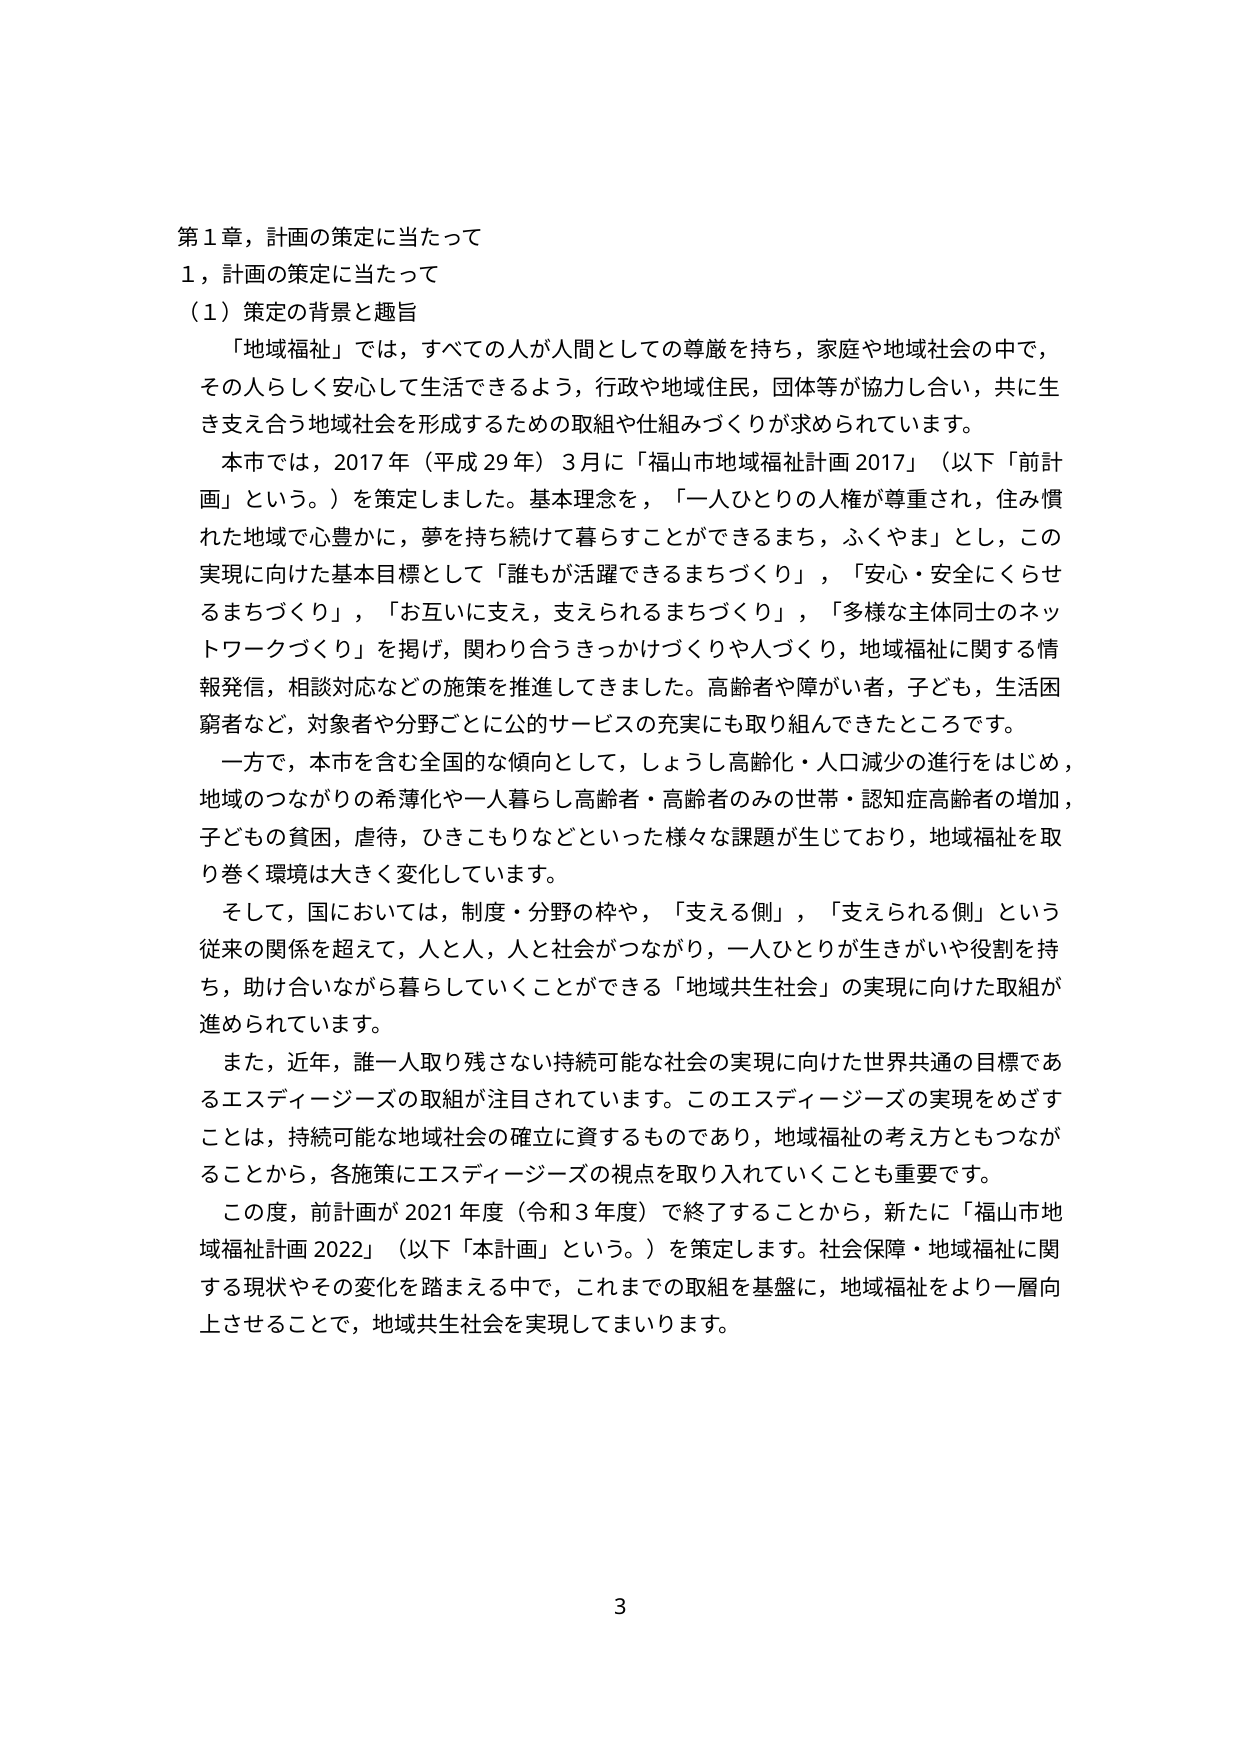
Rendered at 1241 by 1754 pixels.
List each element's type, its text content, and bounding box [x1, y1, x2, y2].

text 一方で，本市を含む全国的な傾向として，しょうし高齢化・人口減少の進行をはじめ，地域のつながりの希薄化や一人暮らし高齢者・高齢者のみの世帯・認知症高齢者の増加，子どもの貧困，虐待，ひきこもりなどといった様々な課題が生じており，地域福祉を取り巻く環境は大きく変化しています。 [199, 742, 1063, 892]
text （１）策定の背景と趣旨 [177, 292, 1063, 329]
text そして，国においては，制度・分野の枠や，「支える側」，「支えられる側」という従来の関係を超えて，人と人，人と社会がつながり，一人ひとりが生きがいや役割を持ち，助け合いながら暮らしていくことができる「地域共生社会」の実現に向けた取組が進められています。 [199, 892, 1063, 1042]
text １，計画の策定に当たって [177, 254, 1063, 292]
text 本市では，2017年（平成29年）３月に「福山市地域福祉計画2017」（以下「前計画」という。）を策定しました。基本理念を，「一人ひとりの人権が尊重され，住み慣れた地域で心豊かに，夢を持ち続けて暮らすことができるまち，ふくやま」とし，この実現に向けた基本目標として「誰もが活躍できるまちづくり」，「安心・安全にくらせるまちづくり」，「お互いに支え，支えられるまちづくり」，「多様な主体同士のネットワークづくり」を掲げ，関わり合うきっかけづくりや人づくり，地域福祉に関する情報発信，相談対応などの施策を推進してきました。高齢者や障がい者，子ども，生活困窮者など，対象者や分野ごとに公的サービスの充実にも取り組んできたところです。 [199, 442, 1063, 742]
text また，近年，誰一人取り残さない持続可能な社会の実現に向けた世界共通の目標であるエスディージーズの取組が注目されています。このエスディージーズの実現をめざすことは，持続可能な地域社会の確立に資するものであり，地域福祉の考え方ともつながることから，各施策にエスディージーズの視点を取り入れていくことも重要です。 [199, 1042, 1063, 1192]
text この度，前計画が2021年度（令和３年度）で終了することから，新たに「福山市地域福祉計画2022」（以下「本計画」という。）を策定します。社会保障・地域福祉に関する現状やその変化を踏まえる中で，これまでの取組を基盤に，地域福祉をより一層向上させることで，地域共生社会を実現してまいります。 [199, 1192, 1063, 1342]
text 「地域福祉」では，すべての人が人間としての尊厳を持ち，家庭や地域社会の中で，その人らしく安心して生活できるよう，行政や地域住民，団体等が協力し合い，共に生き支え合う地域社会を形成するための取組や仕組みづくりが求められています。 [199, 329, 1063, 442]
text 第１章，計画の策定に当たって [177, 217, 1063, 254]
